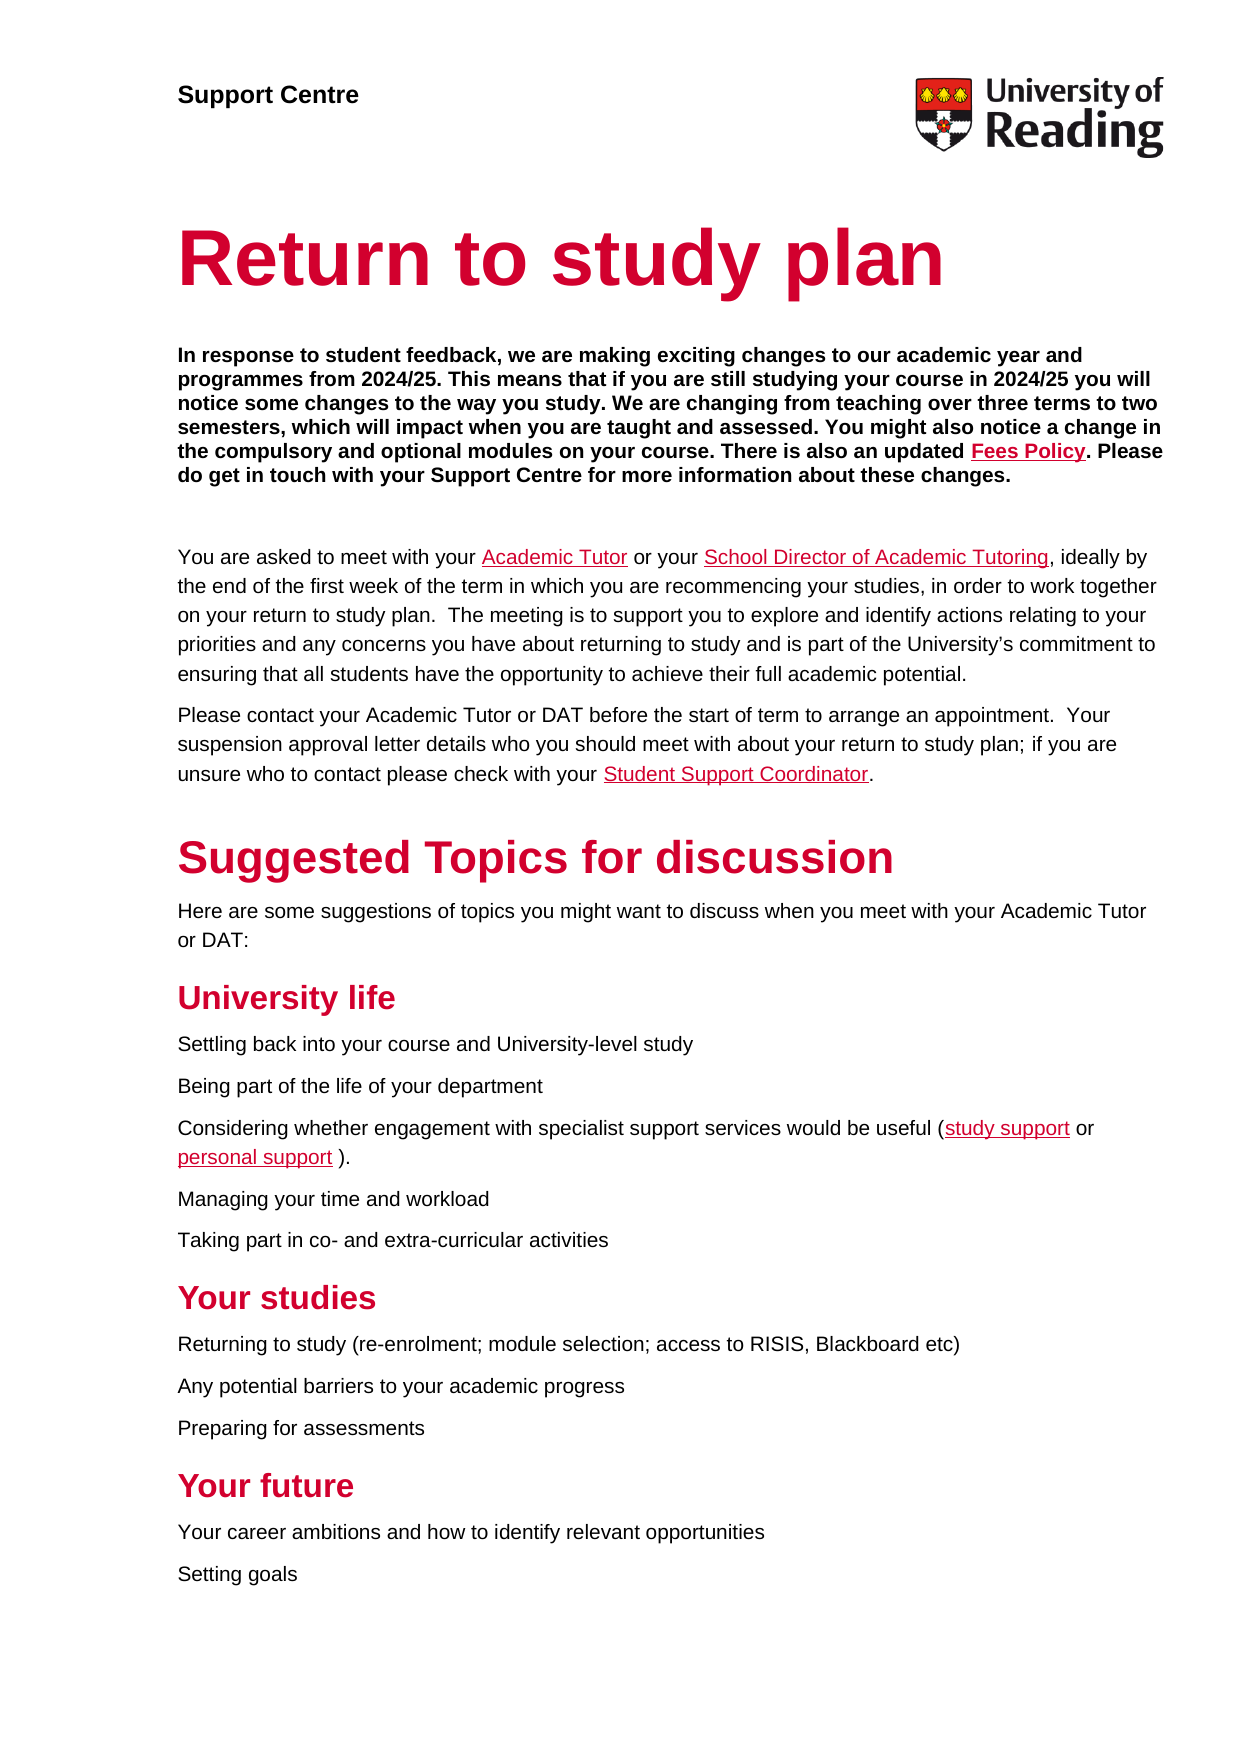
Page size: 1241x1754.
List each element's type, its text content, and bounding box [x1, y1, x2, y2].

text Here are some suggestions of topics you might want to discuss when you meet with your Academic Tutor or DAT: [177, 895, 1163, 953]
subtitle Suggested Topics for discussion [177, 837, 1163, 883]
text Your career ambitions and how to identify relevant opportunities [177, 1516, 1163, 1545]
text Taking part in co- and extra-curricular activities [177, 1224, 1163, 1253]
text Considering whether engagement with specialist support services would be useful (study support or personal support ). [177, 1112, 1163, 1170]
subtitle University life [177, 985, 1163, 1016]
text Please contact your Academic Tutor or DAT before the start of term to arrange an appointment. Your suspension approval letter details who you should meet with about your return to study plan; if you are unsure who to contact please check with your Student Support Coordinator. [177, 699, 1163, 787]
text Settling back into your course and University-level study [177, 1028, 1163, 1058]
text You are asked to meet with your Academic Tutor or your School Director of Academic Tutoring, ideally by the end of the first week of the term in which you are recommencing your studies, in order to work together on your return to study plan. The meeting is to support you to explore and identify actions relating to your priorities and any concerns you have about returning to study and is part of the University’s commitment to ensuring that all students have the opportunity to achieve their full academic potential. [177, 541, 1163, 687]
text Preparing for assessments [177, 1412, 1163, 1441]
title Return to study plan [177, 222, 1163, 301]
text Setting goals [177, 1558, 1163, 1587]
text Any potential barriers to your academic progress [177, 1370, 1163, 1399]
text Being part of the life of your department [177, 1070, 1163, 1099]
text Managing your time and workload [177, 1183, 1163, 1212]
text In response to student feedback, we are making exciting changes to our academic year and programmes from 2024/25. This means that if you are still studying your course in 2024/25 you will notice some changes to the way you study. We are changing from teaching over three terms to two semesters, which will impact when you are taught and assessed. You might also notice a change in the compulsory and optional modules on your course. There is also an updated Fees Policy. Please do get in touch with your Support Centre for more information about these changes. [177, 343, 1163, 487]
text Returning to study (re-enrolment; module selection; access to RISIS, Blackboard etc) [177, 1328, 1163, 1358]
picture [915, 77, 1164, 158]
subtitle Your studies [177, 1285, 1163, 1316]
subtitle Your future [177, 1472, 1163, 1503]
